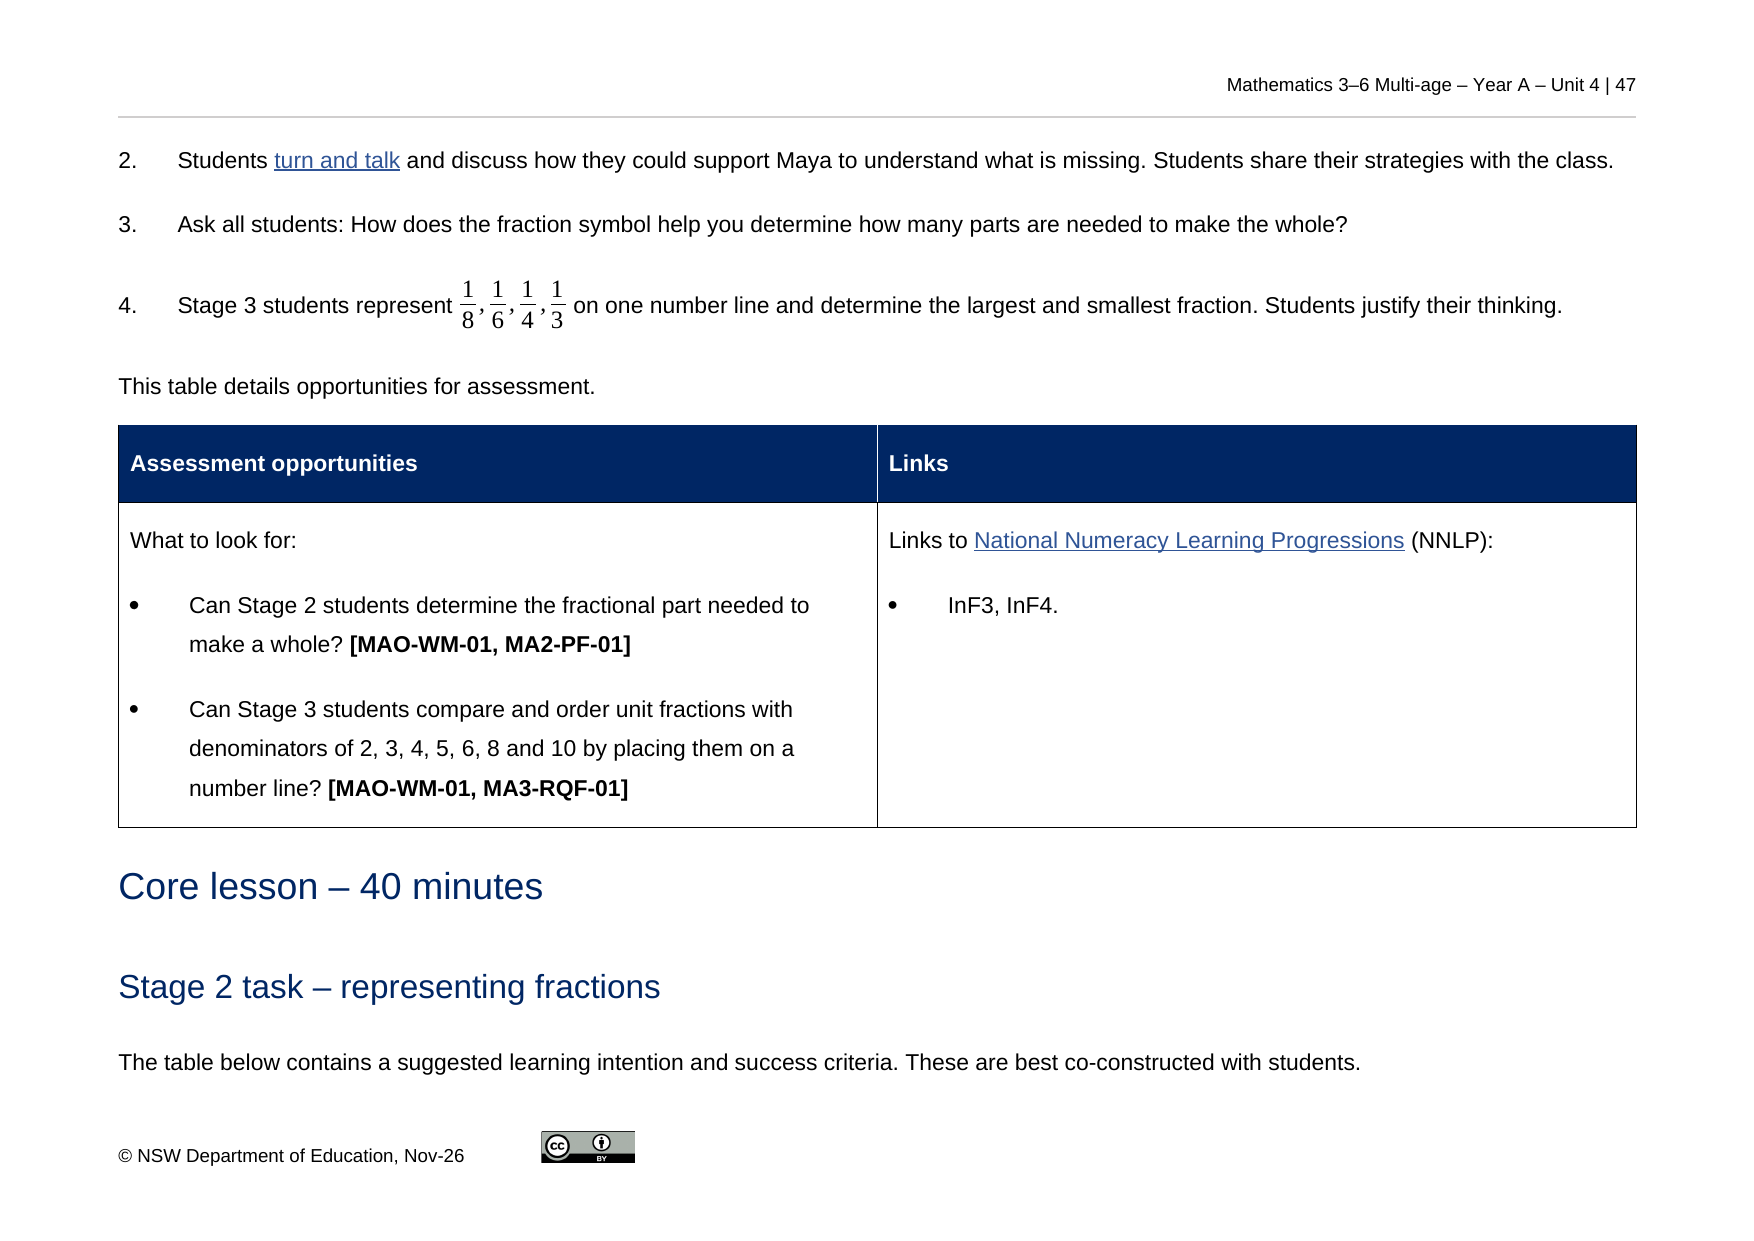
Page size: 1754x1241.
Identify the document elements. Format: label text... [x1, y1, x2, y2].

subtitle Stage 2 task – representing fractions [118, 967, 1636, 1005]
text This table details opportunities for assessment. [118, 373, 1636, 399]
subtitle Core lesson – 40 minutes [118, 864, 1636, 908]
text The table below contains a suggested learning intention and success criteria. These are best co-constructed with students. [118, 1049, 1636, 1076]
picture [541, 1131, 635, 1163]
table_header Assessment opportunities [119, 425, 877, 502]
table_header Links [878, 425, 1636, 502]
list Students turn and talk and discuss how they could support Maya to understand what is missing. Students share their strategies with the class. [118, 147, 1636, 173]
list Ask all students: How does the fraction symbol help you determine how many parts are needed to make the whole? [118, 211, 1636, 237]
table_cell Links to National Numeracy Learning Progressions (NNLP): InF3, InF4. [878, 503, 1636, 826]
table_cell What to look for: Can Stage 2 students determine the fractional part needed to make a whole? [MAO-WM-01, MA2-PF-01] Can Stage 3 students compare and order unit fractions with denominators of 2, 3, 4, 5, 6, 8 and 10 by placing them on a number line? [MAO-WM-01, MA3-RQF-01] [119, 503, 877, 826]
list Stage 3 students represent on one number line and determine the largest and smallest fraction. Students justify their thinking. [118, 276, 1636, 334]
